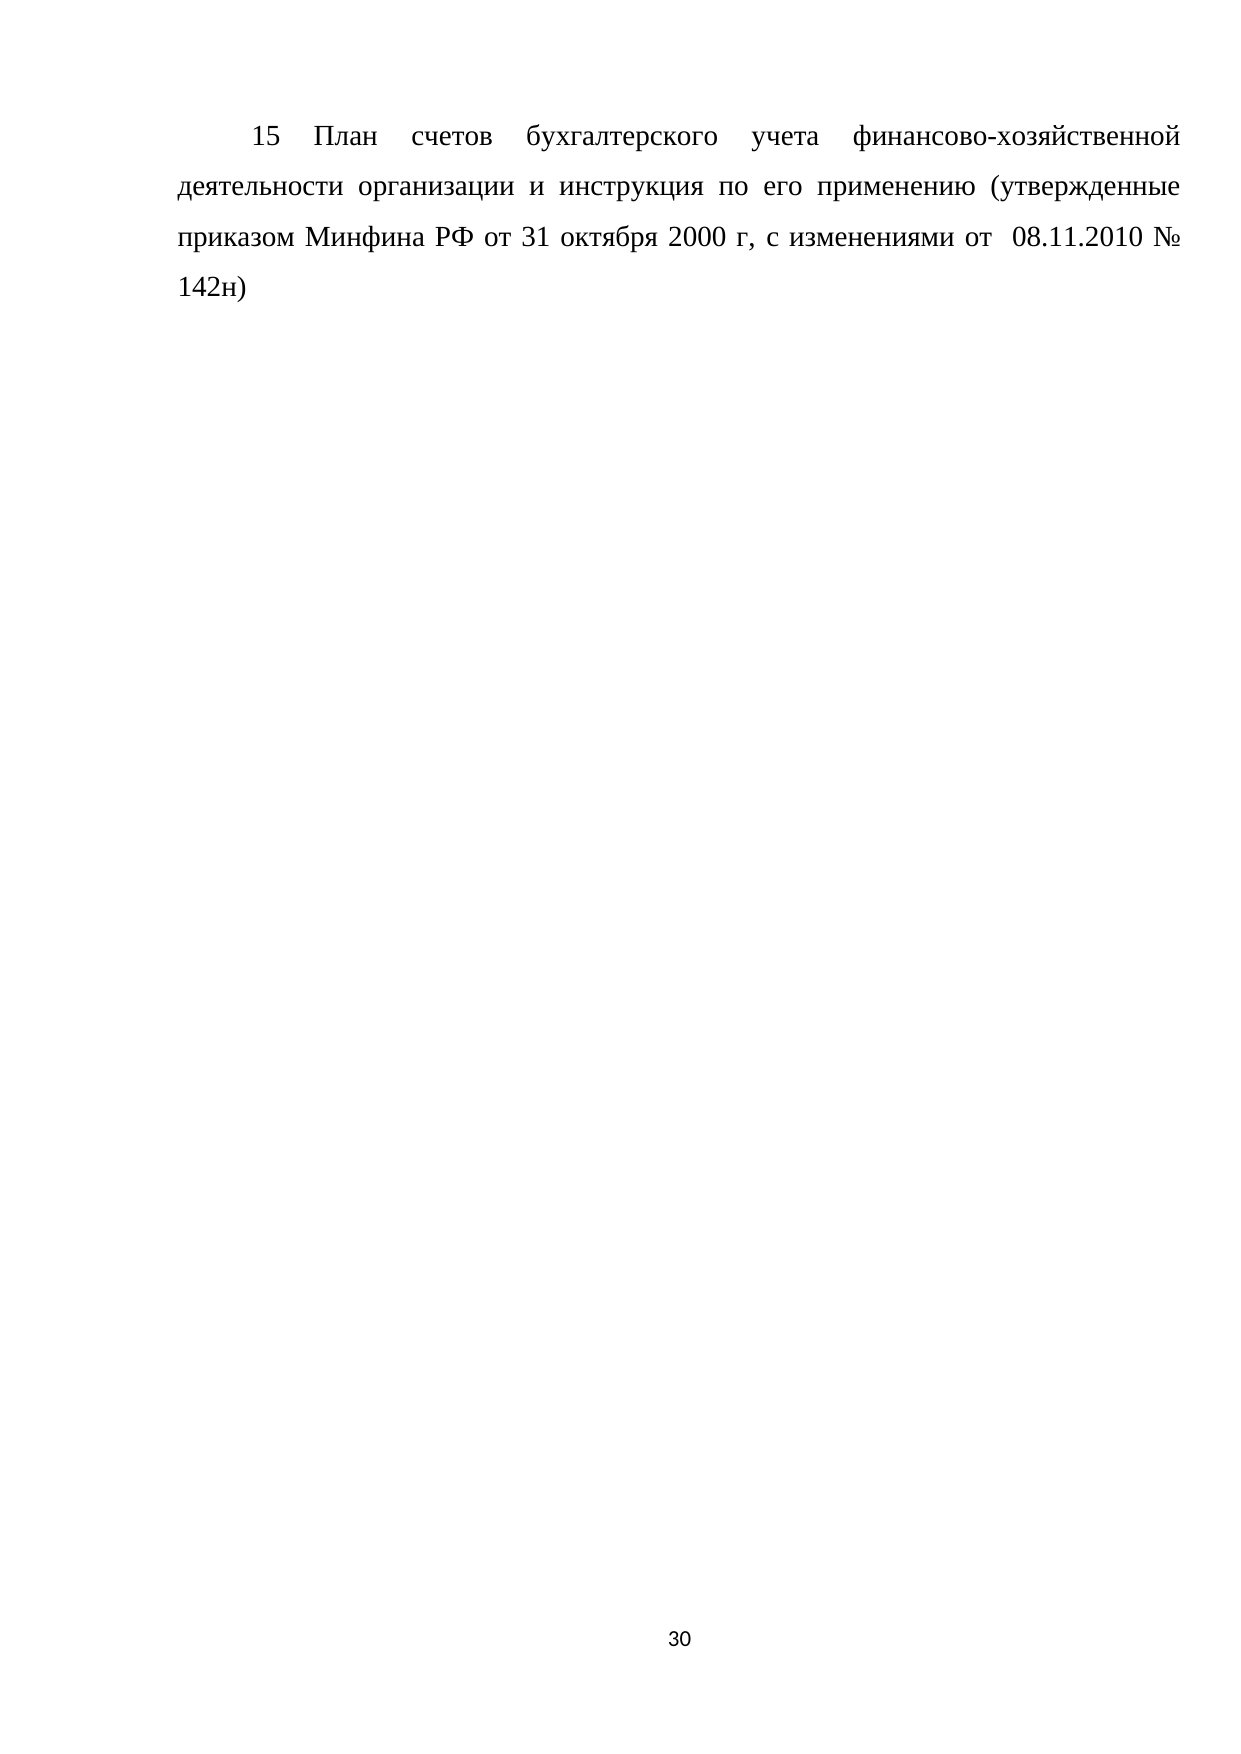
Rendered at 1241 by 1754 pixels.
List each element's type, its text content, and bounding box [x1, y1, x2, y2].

text 15 План счетов бухгалтерского учета финансово-хозяйственной деятельности организации и инструкция по его применению (утвержденные приказом Минфина РФ от 31 октября 2000 г, с изменениями от 08.11.2010 № 142н) [177, 118, 1181, 303]
